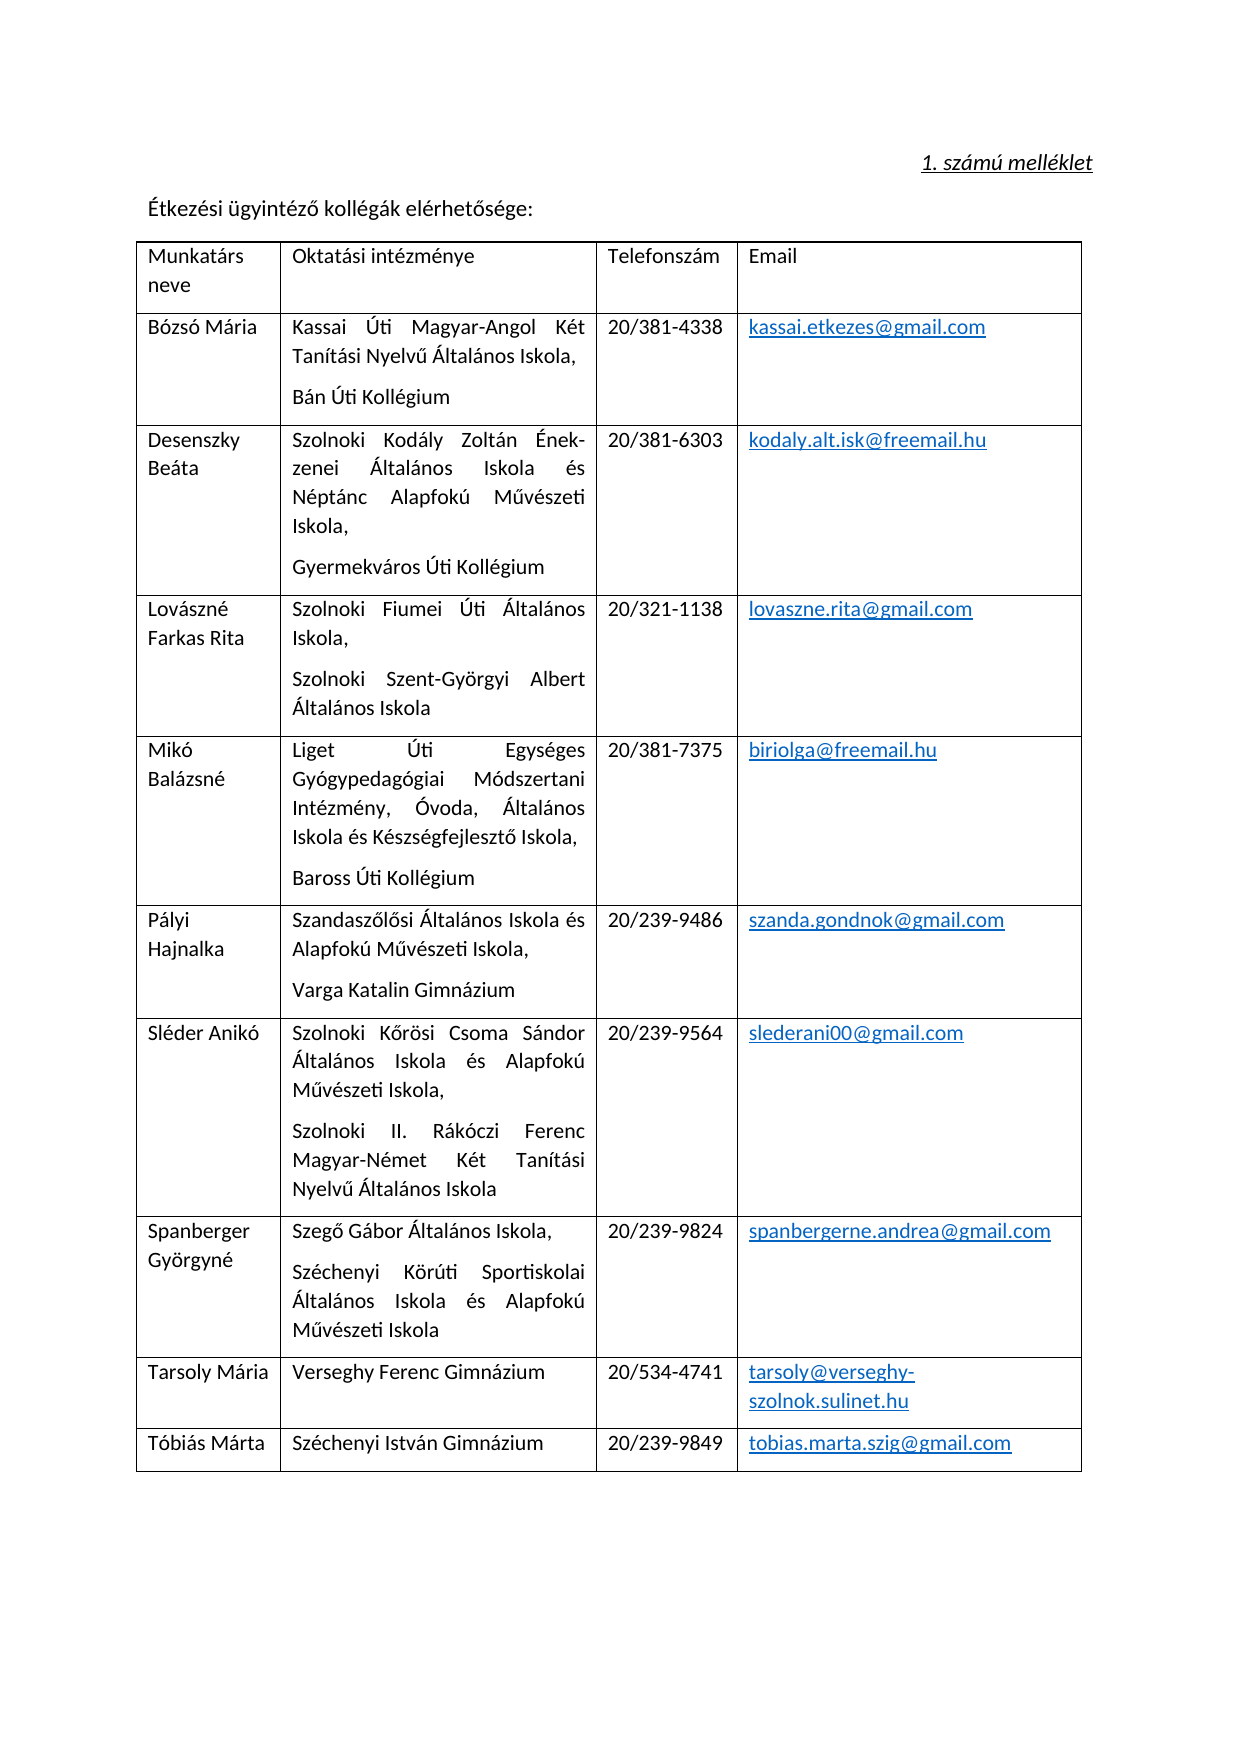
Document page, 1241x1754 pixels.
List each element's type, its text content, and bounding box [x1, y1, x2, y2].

table_cell tarsoly@verseghy-szolnok.sulinet.hu [738, 1358, 1081, 1428]
text Étkezési ügyintéző kollégák elérhetősége: [148, 194, 1093, 222]
table_cell Szandaszőlősi Általános Iskola és Alapfokú Művészeti Iskola, Varga Katalin Gimnázium [281, 906, 596, 1018]
table_cell Szegő Gábor Általános Iskola, Széchenyi Körúti Sportiskolai Általános Iskola és Alapfokú Művészeti Iskola [281, 1217, 596, 1357]
table_cell 20/321-1138 [597, 596, 737, 736]
table_cell Tarsoly Mária [137, 1358, 280, 1428]
table_cell 20/534-4741 [597, 1358, 737, 1428]
table_cell Szolnoki Fiumei Úti Általános Iskola, Szolnoki Szent-Györgyi Albert Általános Iskola [281, 596, 596, 736]
table_header Email [738, 243, 1081, 312]
table_cell Tóbiás Márta [137, 1429, 280, 1471]
table_cell kassai.etkezes@gmail.com [738, 314, 1081, 425]
table_cell 20/239-9824 [597, 1217, 737, 1357]
table_cell Kassai Úti Magyar-Angol Két Tanítási Nyelvű Általános Iskola, Bán Úti Kollégium [281, 314, 596, 425]
table_cell 20/381-7375 [597, 737, 737, 905]
table_cell 20/239-9564 [597, 1019, 737, 1216]
table_cell spanbergerne.andrea@gmail.com [738, 1217, 1081, 1357]
table_cell Bózsó Mária [137, 314, 280, 425]
table_cell 20/239-9849 [597, 1429, 737, 1471]
table_cell Sléder Anikó [137, 1019, 280, 1216]
table_cell Verseghy Ferenc Gimnázium [281, 1358, 596, 1428]
table_cell lovaszne.rita@gmail.com [738, 596, 1081, 736]
table_cell 20/239-9486 [597, 906, 737, 1018]
table_cell Szolnoki Kodály Zoltán Ének-zenei Általános Iskola és Néptánc Alapfokú Művészeti Iskola, Gyermekváros Úti Kollégium [281, 426, 596, 594]
table_cell Desenszky Beáta [137, 426, 280, 594]
table_header Munkatárs neve [137, 243, 280, 312]
table_cell 20/381-4338 [597, 314, 737, 425]
table_cell Spanberger Györgyné [137, 1217, 280, 1357]
table_cell 20/381-6303 [597, 426, 737, 594]
table_header Telefonszám [597, 243, 737, 312]
table_cell kodaly.alt.isk@freemail.hu [738, 426, 1081, 594]
table_header Oktatási intézménye [281, 243, 596, 312]
table_cell szanda.gondnok@gmail.com [738, 906, 1081, 1018]
table_cell Szolnoki Kőrösi Csoma Sándor Általános Iskola és Alapfokú Művészeti Iskola, Szolnoki II. Rákóczi Ferenc Magyar-Német Két Tanítási Nyelvű Általános Iskola [281, 1019, 596, 1216]
text 1. számú melléklet [148, 148, 1093, 176]
table_cell Lovászné Farkas Rita [137, 596, 280, 736]
table_cell Mikó Balázsné [137, 737, 280, 905]
table_cell slederani00@gmail.com [738, 1019, 1081, 1216]
table_cell Pályi Hajnalka [137, 906, 280, 1018]
table_cell Széchenyi István Gimnázium [281, 1429, 596, 1471]
table_cell biriolga@freemail.hu [738, 737, 1081, 905]
table_cell tobias.marta.szig@gmail.com [738, 1429, 1081, 1471]
table_cell Liget Úti Egységes Gyógypedagógiai Módszertani Intézmény, Óvoda, Általános Iskola és Készségfejlesztő Iskola, Baross Úti Kollégium [281, 737, 596, 905]
